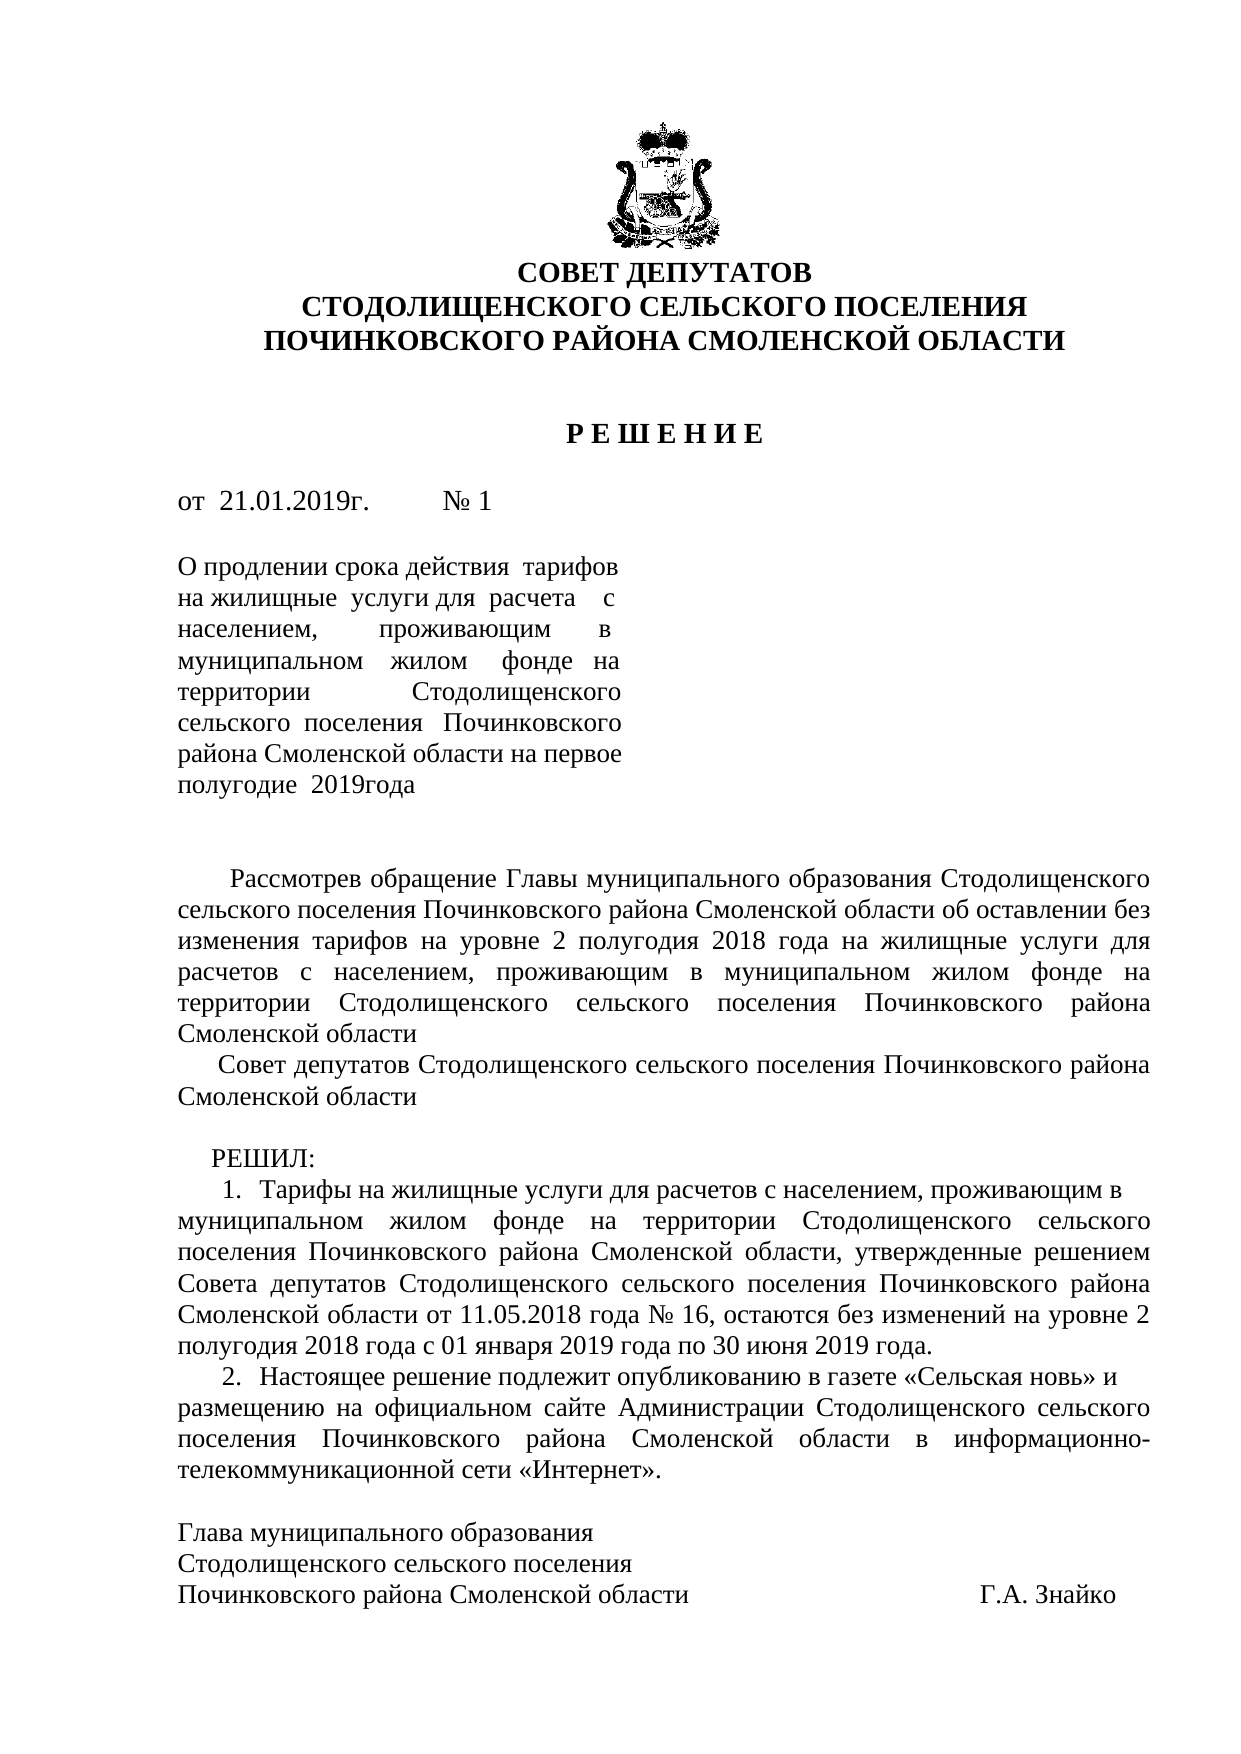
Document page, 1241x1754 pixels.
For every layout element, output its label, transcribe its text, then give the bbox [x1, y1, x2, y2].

text территории Стодолищенского [177, 675, 1152, 706]
text Стодолищенского сельского поселения [177, 1547, 1152, 1578]
list Тарифы на жилищные услуги для расчетов с населением, проживающим в [222, 1173, 1152, 1204]
text Глава муниципального образования [177, 1516, 1152, 1547]
text СОВЕТ ДЕПУТАТОВ [177, 256, 1152, 289]
text от 21.01.2019г. № 1 [177, 483, 1152, 517]
text сельского поселения Починковского [177, 706, 1152, 737]
picture [605, 118, 724, 256]
text района Смоленской области на первое [177, 737, 1152, 768]
text СТОДОЛИЩЕНСКОГО СЕЛЬСКОГО ПОСЕЛЕНИЯ [177, 289, 1152, 323]
text О продлении срока действия тарифов [177, 550, 1152, 581]
text Рассмотрев обращение Главы муниципального образования Стодолищенского сельского поселения Починковского района Смоленской области об оставлении без изменения тарифов на уровне 2 полугодия 2018 года на жилищные услуги для расчетов с населением, проживающим в муниципальном жилом фонде на территории Стодолищенского сельского поселения Починковского района Смоленской области [177, 862, 1152, 1049]
text Починковского района Смоленской области Г.А. Знайко [177, 1578, 1152, 1609]
text размещению на официальном сайте Администрации Стодолищенского сельского поселения Починковского района Смоленской области в информационно-телекоммуникационной сети «Интернет». [177, 1391, 1152, 1485]
text на жилищные услуги для расчета с [177, 581, 1152, 613]
list Настоящее решение подлежит опубликованию в газете «Сельская новь» и [222, 1360, 1152, 1391]
text муниципальном жилом фонде на [177, 644, 1152, 675]
text РЕШИЛ: [177, 1142, 1152, 1173]
text полугодие 2019года [177, 768, 1152, 799]
text Совет депутатов Стодолищенского сельского поселения Починковского района Смоленской области [177, 1049, 1152, 1111]
text ПОЧИНКОВСКОГО РАЙОНА СМОЛЕНСКОЙ ОБЛАСТИ [177, 323, 1152, 356]
text населением, проживающим в [177, 613, 1152, 644]
text Р Е Ш Е Н И Е [177, 416, 1152, 450]
text муниципальном жилом фонде на территории Стодолищенского сельского поселения Починковского района Смоленской области, утвержденные решением Совета депутатов Стодолищенского сельского поселения Починковского района Смоленской области от 11.05.2018 года № 16, остаются без изменений на уровне 2 полугодия 2018 года с 01 января 2019 года по 30 июня 2019 года. [177, 1204, 1152, 1360]
